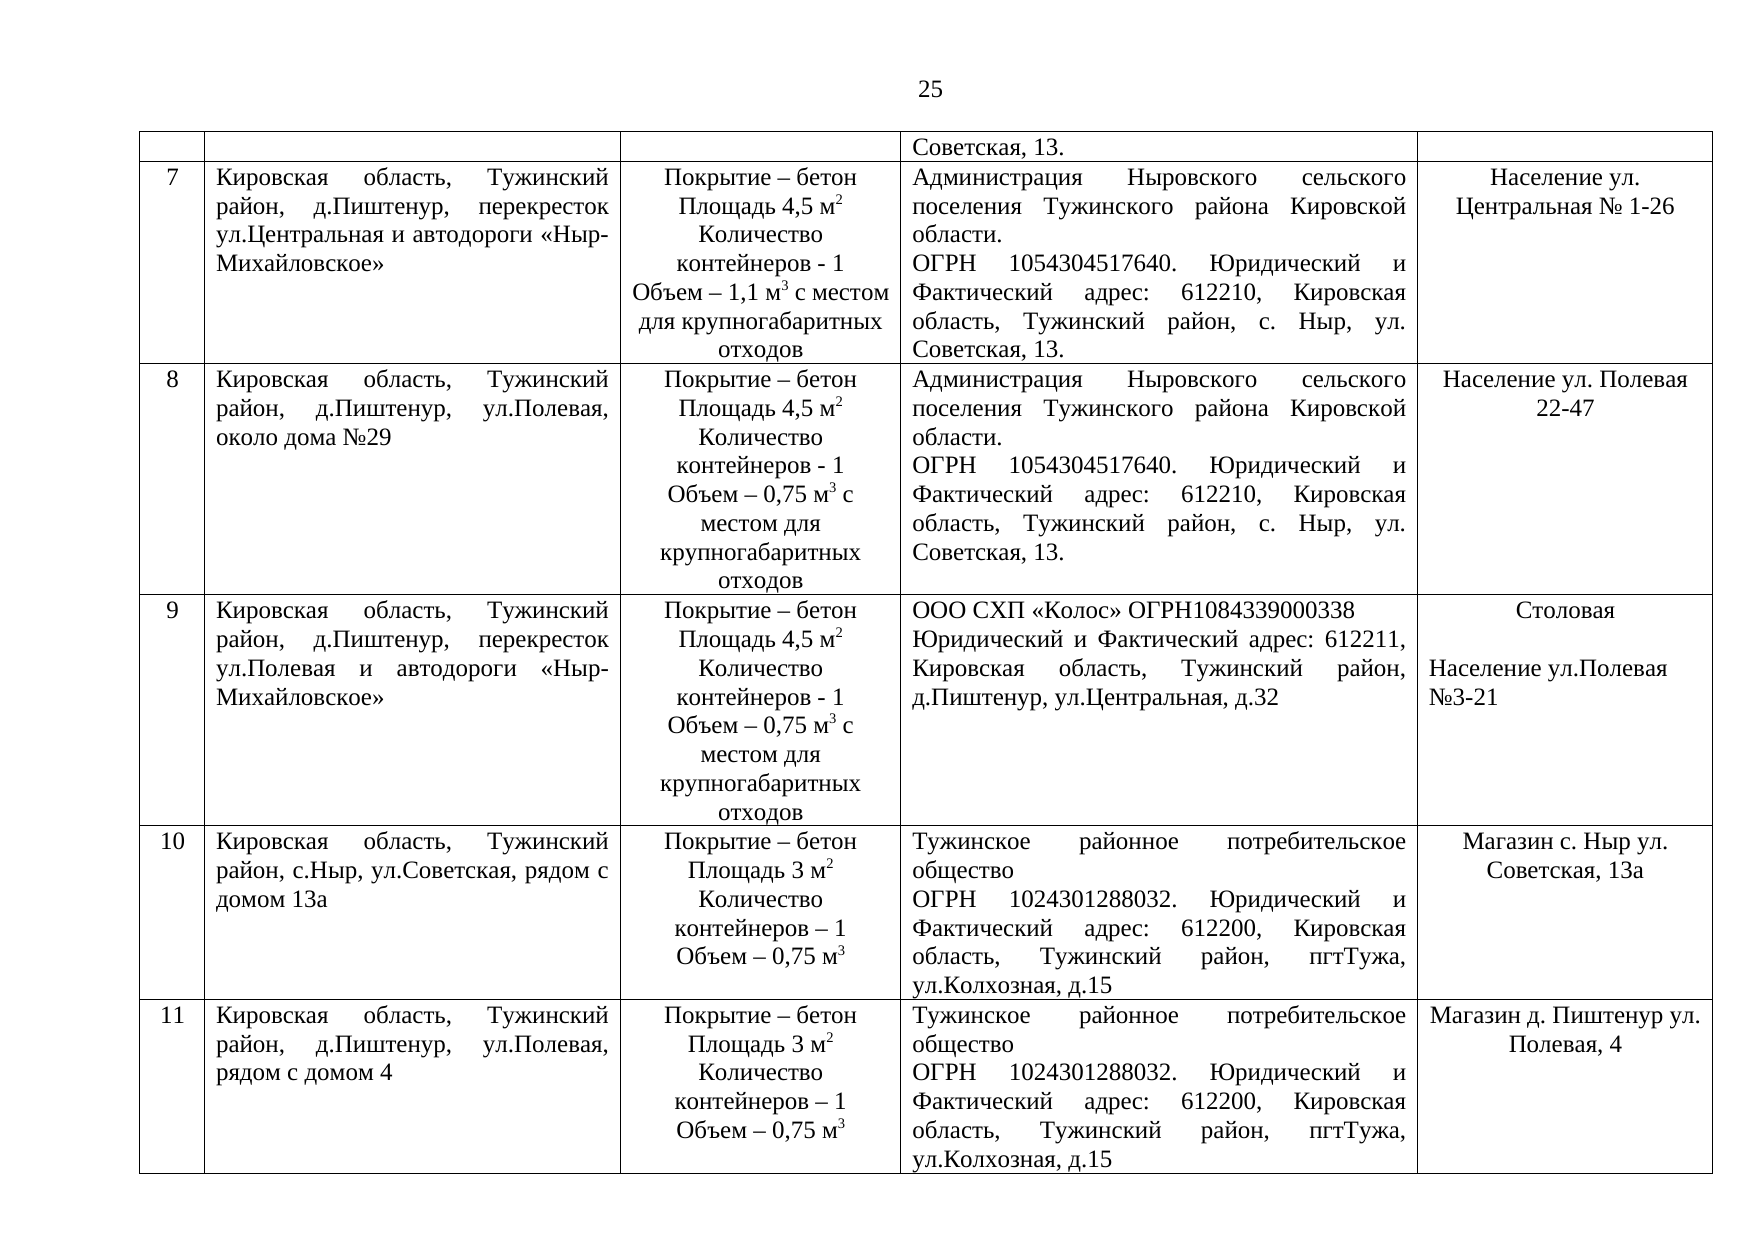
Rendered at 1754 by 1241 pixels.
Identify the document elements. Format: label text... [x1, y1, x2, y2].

table_cell 8 [140, 364, 204, 594]
table_cell Покрытие – бетон Площадь 3 м2 Количество контейнеров – 1 Объем – 0,75 м3 [621, 826, 900, 999]
table_cell Столовая Население ул.Полевая №3-21 [1418, 595, 1712, 825]
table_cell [901, 132, 1417, 161]
table_cell Кировская область, Тужинский район, с.Ныр, ул.Советская, рядом с домом 13а [205, 826, 620, 999]
table_cell Покрытие – бетон Площадь 4,5 м2 Количество контейнеров - 1 Объем – 1,1 м3 с местом для крупногабаритных отходов [621, 162, 900, 363]
table_cell Население ул. Полевая 22-47 [1418, 364, 1712, 594]
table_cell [205, 132, 620, 161]
table_cell Население ул. Центральная № 1-26 [1418, 162, 1712, 363]
table_cell 9 [140, 595, 204, 825]
table_cell Кировская область, Тужинский район, д.Пиштенур, ул.Полевая, рядом с домом 4 [205, 1000, 620, 1172]
table_cell Тужинское районное потребительское общество ОГРН 1024301288032. Юридический и Фактический адрес: 612200, Кировская область, Тужинский район, пгтТужа, ул.Колхозная, д.15 [901, 826, 1417, 999]
table_cell Магазин д. Пиштенур ул. Полевая, 4 [1418, 1000, 1712, 1172]
table_cell Кировская область, Тужинский район, д.Пиштенур, ул.Полевая, около дома №29 [205, 364, 620, 594]
table_cell Тужинское районное потребительское общество ОГРН 1024301288032. Юридический и Фактический адрес: 612200, Кировская область, Тужинский район, пгтТужа, ул.Колхозная, д.15 [901, 1000, 1417, 1172]
table_cell 6 [140, 132, 204, 161]
table_cell Магазин с. Ныр ул. Советская, 13а [1418, 826, 1712, 999]
table_cell 10 [140, 826, 204, 999]
table_cell ООО СХП «Колос» ОГРН1084339000338 Юридический и Фактический адрес: 612211, Кировская область, Тужинский район, д.Пиштенур, ул.Центральная, д.32 [901, 595, 1417, 825]
table_cell 7 [140, 162, 204, 363]
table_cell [621, 132, 900, 161]
table_cell Кировская область, Тужинский район, д.Пиштенур, перекресток ул.Полевая и автодороги «Ныр-Михайловское» [205, 595, 620, 825]
table_cell Покрытие – бетон Площадь 4,5 м2 Количество контейнеров - 1 Объем – 0,75 м3 с местом для крупногабаритных отходов [621, 364, 900, 594]
table_cell 11 [140, 1000, 204, 1172]
table_cell Покрытие – бетон Площадь 4,5 м2 Количество контейнеров - 1 Объем – 0,75 м3 с местом для крупногабаритных отходов [621, 595, 900, 825]
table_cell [1418, 132, 1712, 161]
table_cell Кировская область, Тужинский район, д.Пиштенур, перекресток ул.Центральная и автодороги «Ныр-Михайловское» [205, 162, 620, 363]
table_cell Покрытие – бетон Площадь 3 м2 Количество контейнеров – 1 Объем – 0,75 м3 [621, 1000, 900, 1172]
